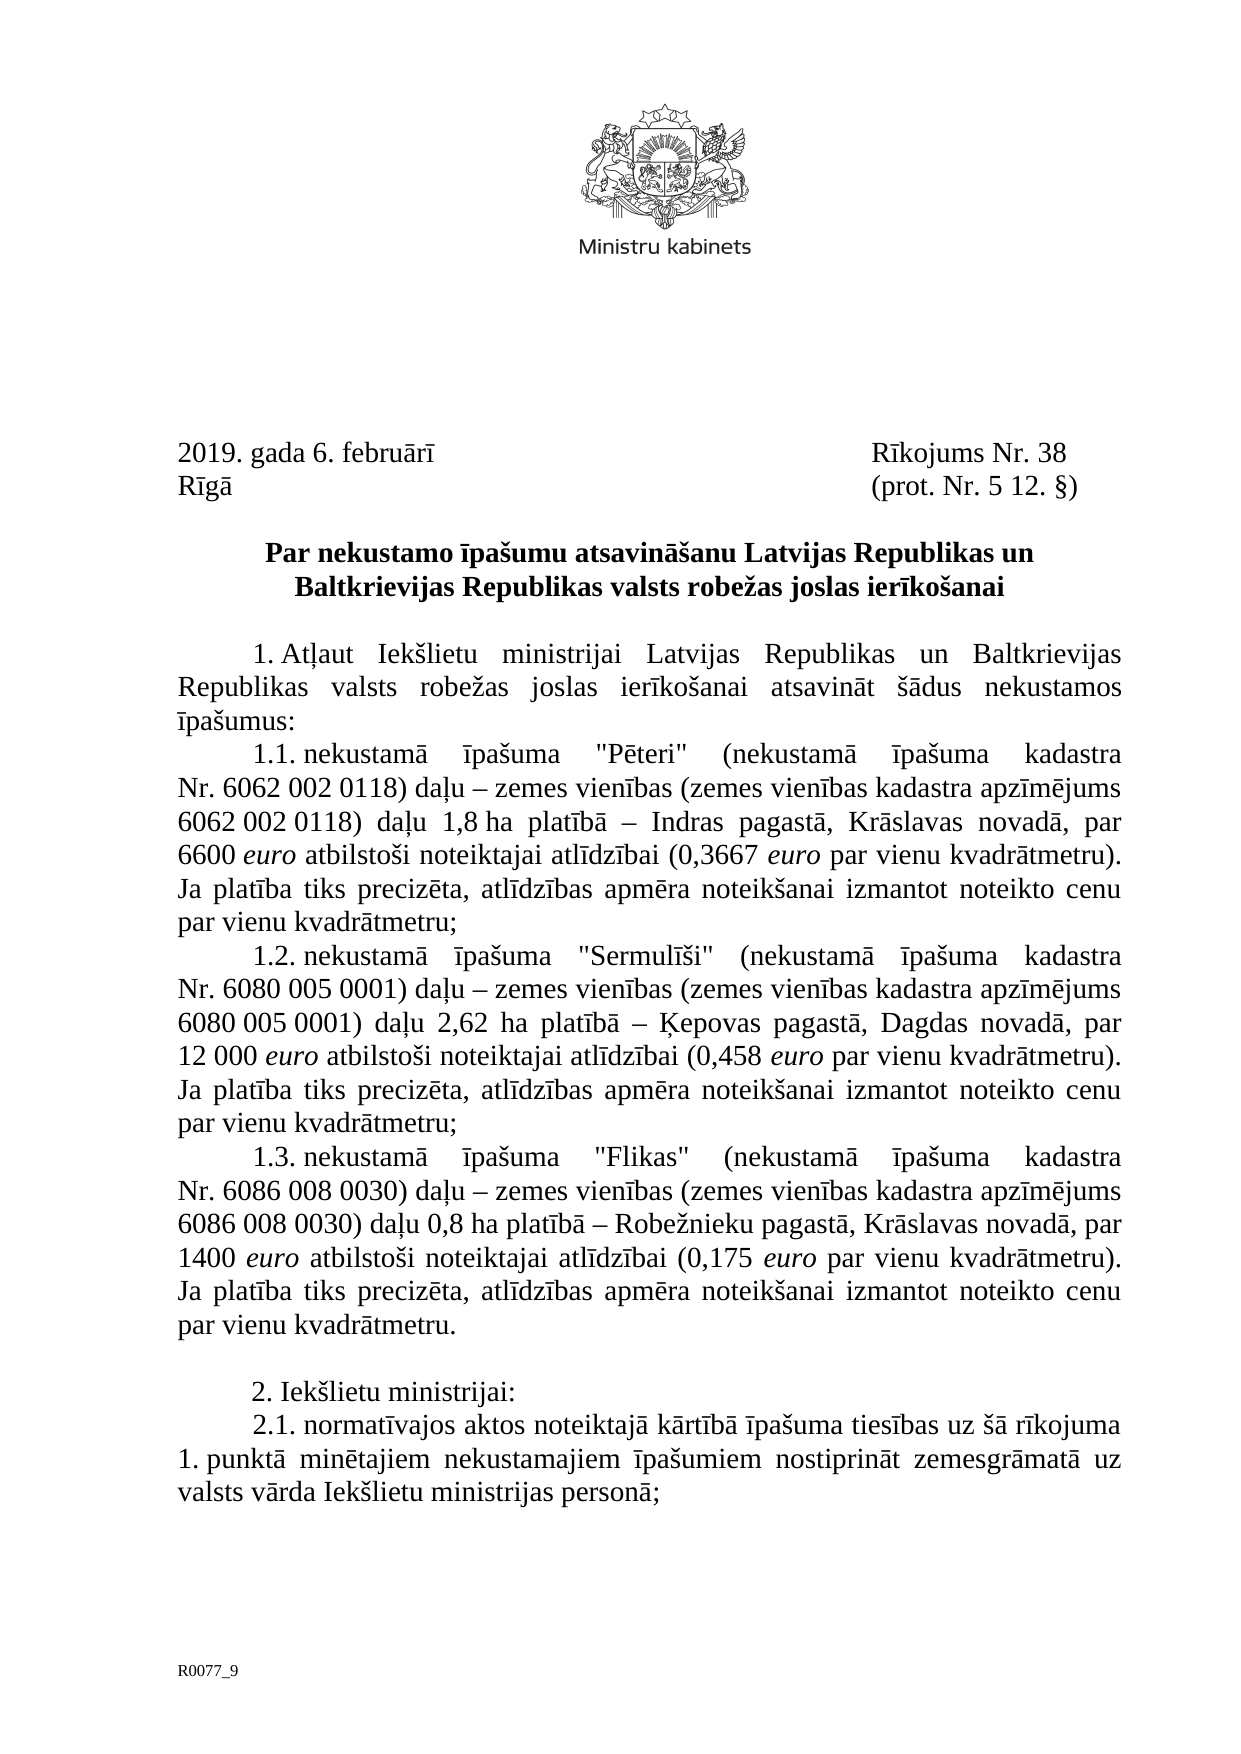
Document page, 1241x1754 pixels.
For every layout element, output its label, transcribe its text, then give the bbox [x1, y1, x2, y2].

picture [177, 102, 1152, 267]
text 1.3. nekustamā īpašuma "Flikas" (nekustamā īpašuma kadastra Nr. 6086 008 0030) daļu – zemes vienības (zemes vienības kadastra apzīmējums 6086 008 0030) daļu 0,8 ha platībā – Robežnieku pagastā, Krāslavas novadā, par 1400 euro atbilstoši noteiktajai atlīdzībai (0,175 euro par vienu kvadrātmetru). Ja platība tiks precizēta, atlīdzības apmēra noteikšanai izmantot noteikto cenu par vienu kvadrātmetru. [177, 1139, 1122, 1340]
text Baltkrievijas Republikas valsts robežas joslas ierīkošanai [177, 569, 1122, 602]
text 1.1. nekustamā īpašuma "Pēteri" (nekustamā īpašuma kadastra Nr. 6062 002 0118) daļu – zemes vienības (zemes vienības kadastra apzīmējums 6062 002 0118) daļu 1,8 ha platībā – Indras pagastā, Krāslavas novadā, par 6600 euro atbilstoši noteiktajai atlīdzībai (0,3667 euro par vienu kvadrātmetru). Ja platība tiks precizēta, atlīdzības apmēra noteikšanai izmantot noteikto cenu par vienu kvadrātmetru; [177, 737, 1122, 938]
text Par nekustamo īpašumu atsavināšanu Latvijas Republikas un [177, 535, 1122, 569]
text 2.1. normatīvajos aktos noteiktajā kārtībā īpašuma tiesības uz šā rīkojuma 1. punktā minētajiem nekustamajiem īpašumiem nostiprināt zemesgrāmatā uz valsts vārda Iekšlietu ministrijas personā; [177, 1407, 1122, 1508]
list 1.2. nekustamā īpašuma "Sermulīši" (nekustamā īpašuma kadastra Nr. 6080 005 0001) daļu – zemes vienības (zemes vienības kadastra apzīmējums 6080 005 0001) daļu 2,62 ha platībā – Ķepovas pagastā, Dagdas novadā, par 12 000 euro atbilstoši noteiktajai atlīdzībai (0,458 euro par vienu kvadrātmetru). Ja platība tiks precizēta, atlīdzības apmēra noteikšanai izmantot noteikto cenu par vienu kvadrātmetru; [177, 938, 1122, 1139]
text Rīgā (prot. Nr. 5 12. §) [177, 468, 1122, 502]
text 2019. gada 6. februārī Rīkojums Nr. 38 [177, 435, 1122, 468]
list Atļaut Iekšlietu ministrijai Latvijas Republikas un Baltkrievijas Republikas valsts robežas joslas ierīkošanai atsavināt šādus nekustamos īpašumus: [177, 636, 1122, 737]
list 2. Iekšlietu ministrijai: [177, 1374, 1122, 1407]
